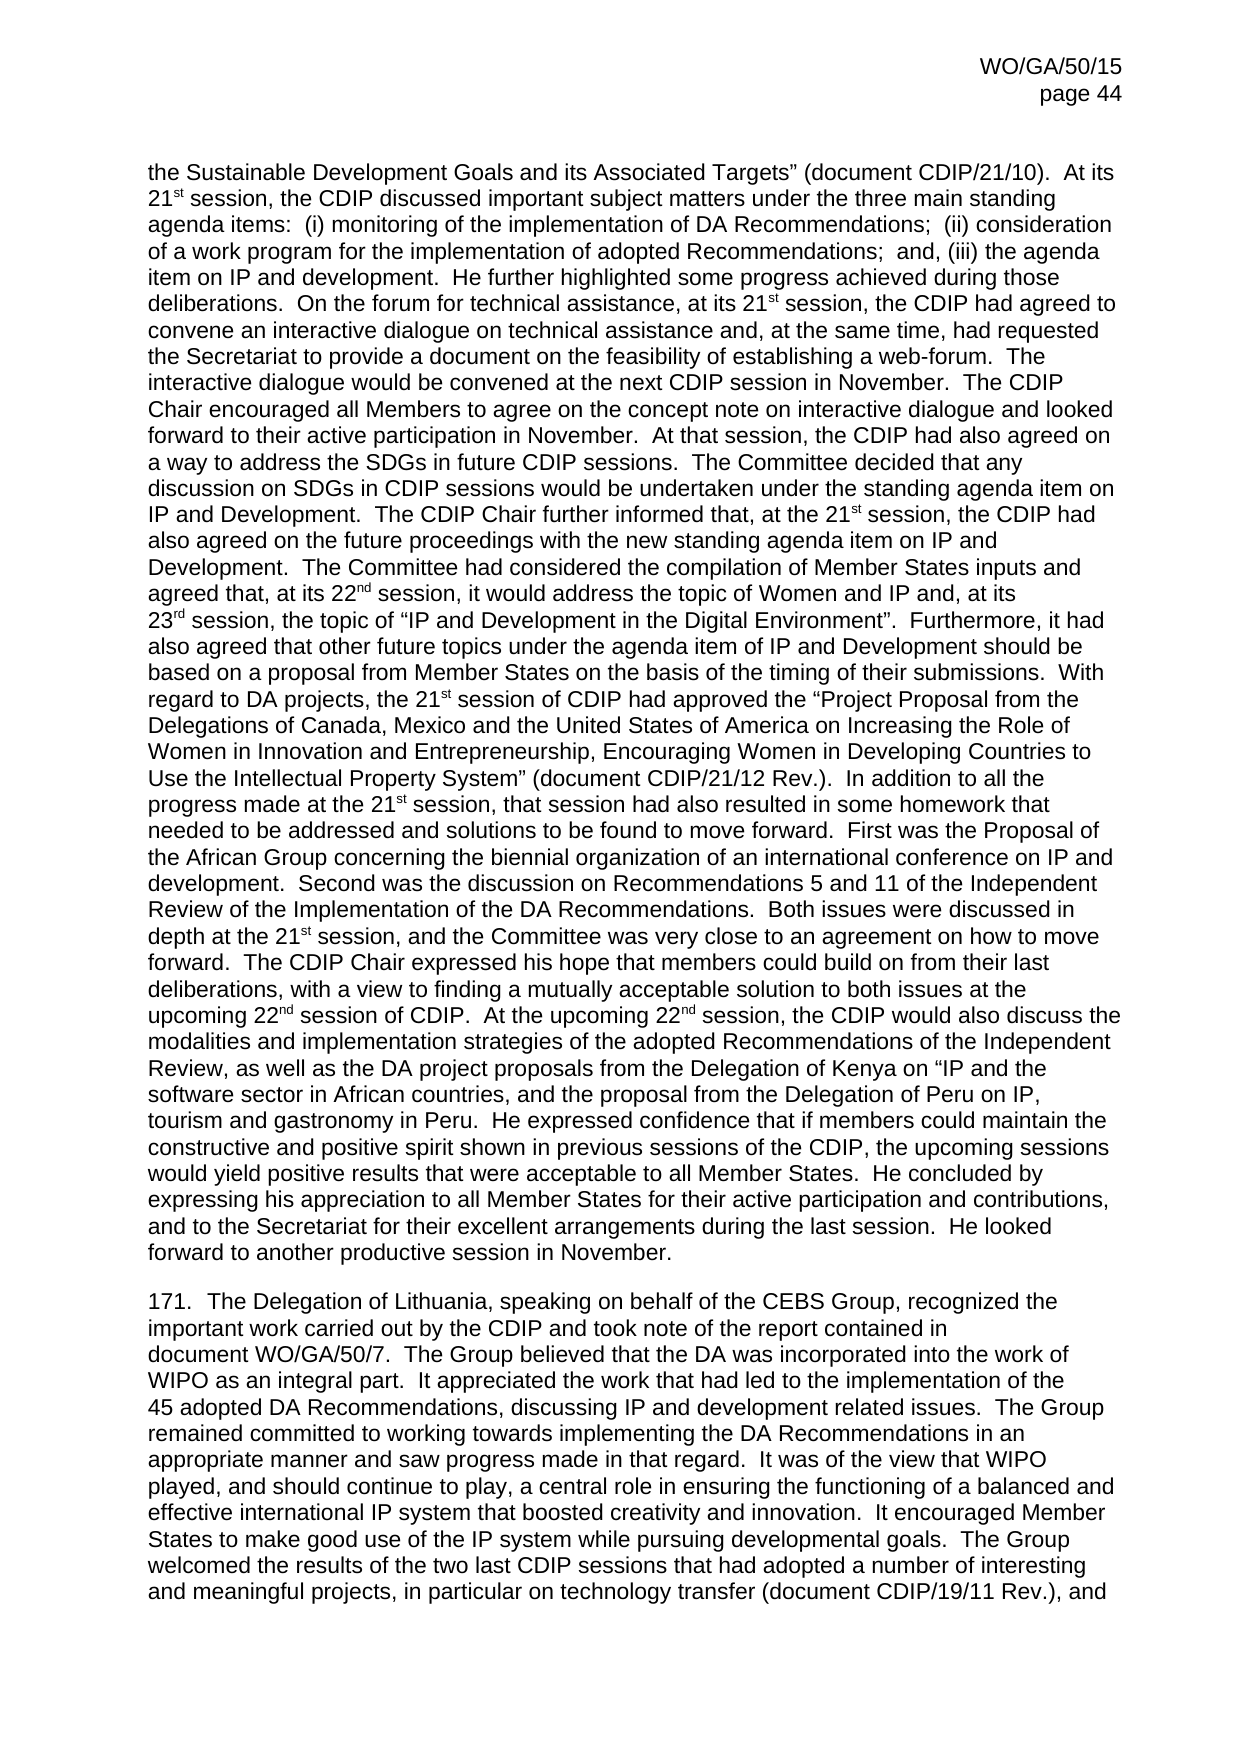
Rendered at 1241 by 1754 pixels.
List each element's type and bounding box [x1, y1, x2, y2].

text [148, 158, 1122, 1265]
text [148, 1288, 1122, 1604]
